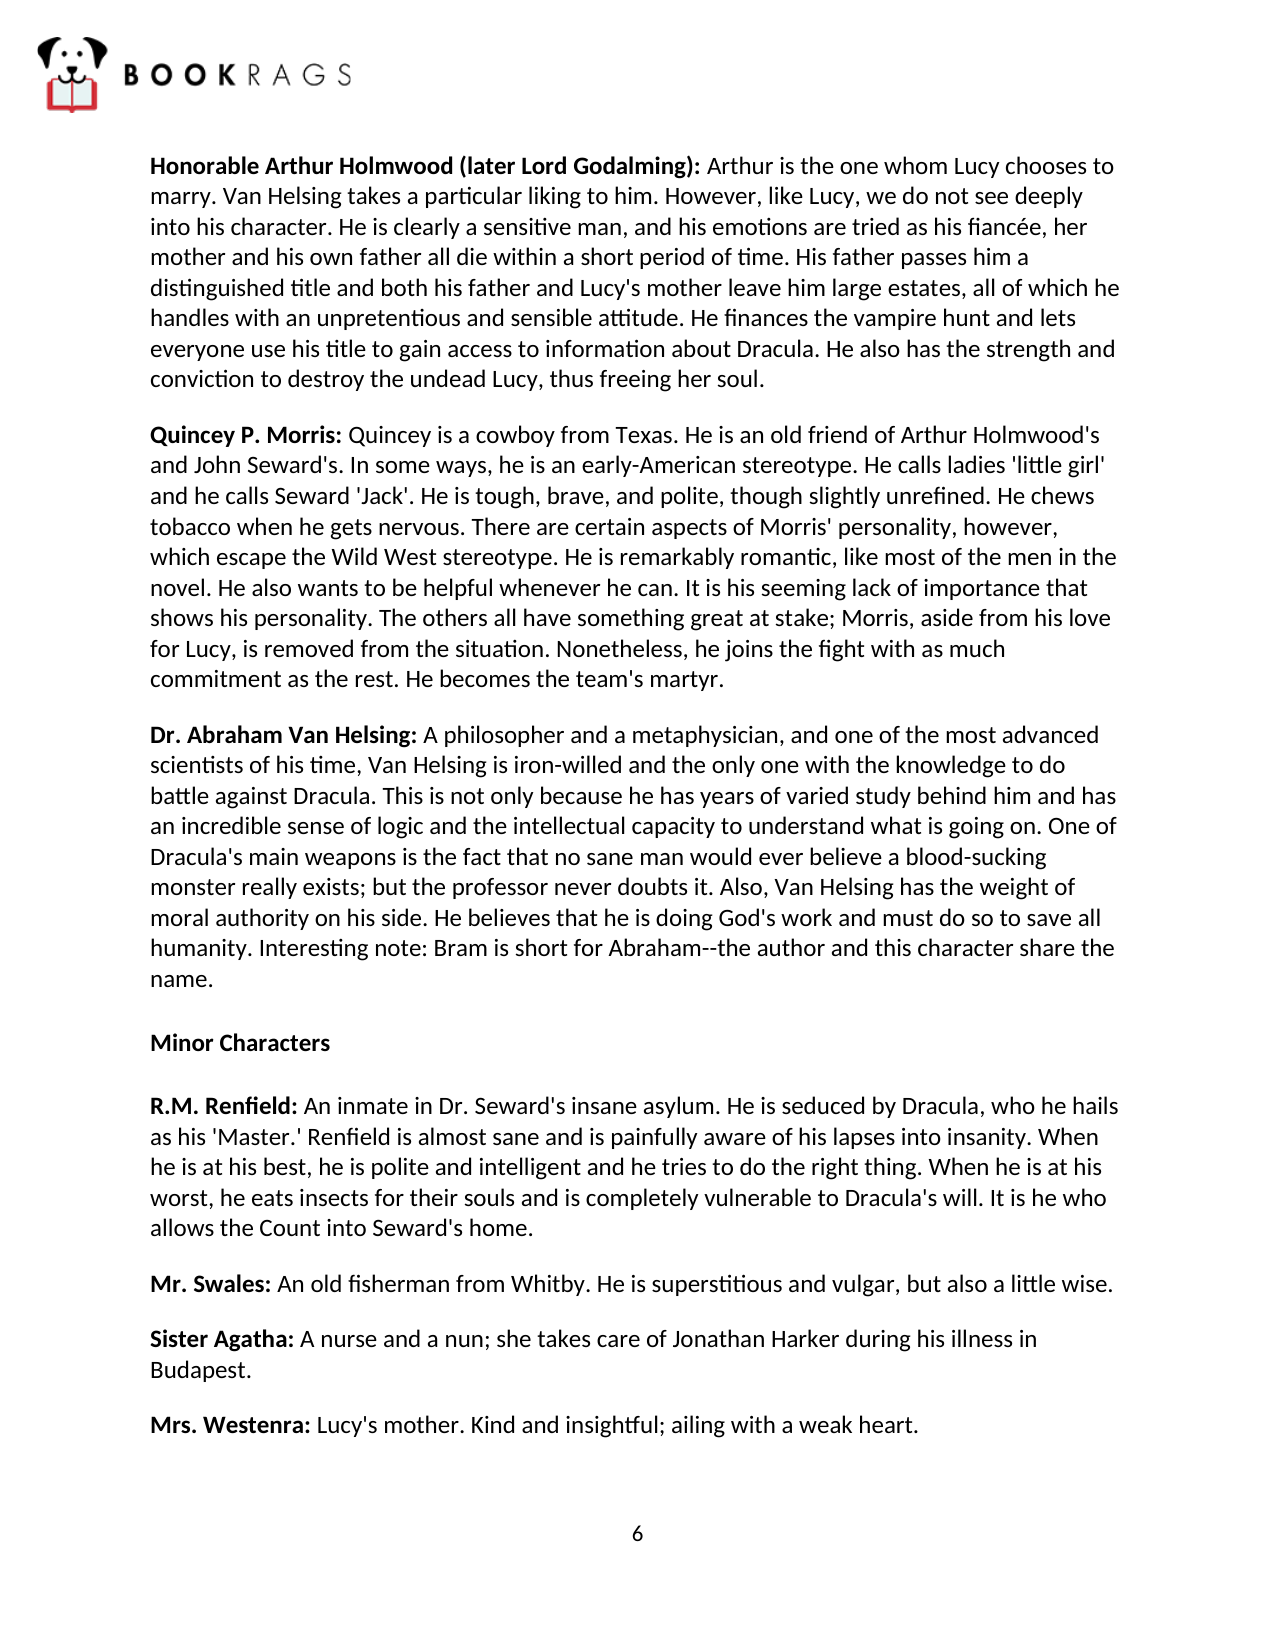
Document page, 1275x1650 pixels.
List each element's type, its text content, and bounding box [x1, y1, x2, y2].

text R.M. Renfield: An inmate in Dr. Seward's insane asylum. He is seduced by Dracula, who he hails as his 'Master.' Renfield is almost sane and is painfully aware of his lapses into insanity. When he is at his best, he is polite and intelligent and he tries to do the right thing. When he is at his worst, he eats insects for their souls and is completely vulnerable to Dracula's will. It is he who allows the Count into Seward's home. [150, 1091, 1125, 1243]
text Mrs. Westenra: Lucy's mother. Kind and insightful; ailing with a weak heart. [150, 1410, 1125, 1440]
text Honorable Arthur Holmwood (later Lord Godalming): Arthur is the one whom Lucy chooses to marry. Van Helsing takes a particular liking to him. However, like Lucy, we do not see deeply into his character. He is clearly a sensitive man, and his emotions are tried as his fiancée, her mother and his own father all die within a short period of time. His father passes him a distinguished title and both his father and Lucy's mother leave him large estates, all of which he handles with an unpretentious and sensible attitude. He finances the vampire hunt and lets everyone use his title to gain access to information about Dracula. He also has the strength and conviction to destroy the undead Lucy, thus freeing her soul. [150, 150, 1125, 394]
picture [37, 37, 351, 113]
text Dr. Abraham Van Helsing: A philosopher and a metaphysician, and one of the most advanced scientists of his time, Van Helsing is iron-willed and the only one with the knowledge to do battle against Dracula. This is not only because he has years of varied study behind him and has an incredible sense of logic and the intellectual capacity to understand what is going on. One of Dracula's main weapons is the fact that no sane man would ever believe a blood-sucking monster really exists; but the professor never doubts it. Also, Van Helsing has the weight of moral authority on his side. He believes that he is doing God's work and must do so to save all humanity. Interesting note: Bram is short for Abraham--the author and this character share the name. [150, 719, 1125, 993]
text Quincey P. Morris: Quincey is a cowboy from Texas. He is an old friend of Arthur Holmwood's and John Seward's. In some ways, he is an early-American stereotype. He calls ladies 'little girl' and he calls Seward 'Jack'. He is tough, brave, and polite, though slightly unrefined. He chews tobacco when he gets nervous. There are certain aspects of Morris' personality, however, which escape the Wild West stereotype. He is remarkably romantic, like most of the men in the novel. He also wants to be helpful whenever he can. It is his seeming lack of importance that shows his personality. The others all have something great at stake; Morris, aside from his love for Lucy, is removed from the situation. Nonetheless, he joins the fight with as much commitment as the rest. He becomes the team's martyr. [150, 419, 1125, 694]
text Minor Characters [150, 1027, 1125, 1057]
text Mr. Swales: An old fisherman from Whitby. He is superstitious and vulgar, but also a little wise. [150, 1268, 1125, 1299]
text Sister Agatha: A nurse and a nun; she takes care of Jonathan Harker during his illness in Budapest. [150, 1324, 1125, 1385]
